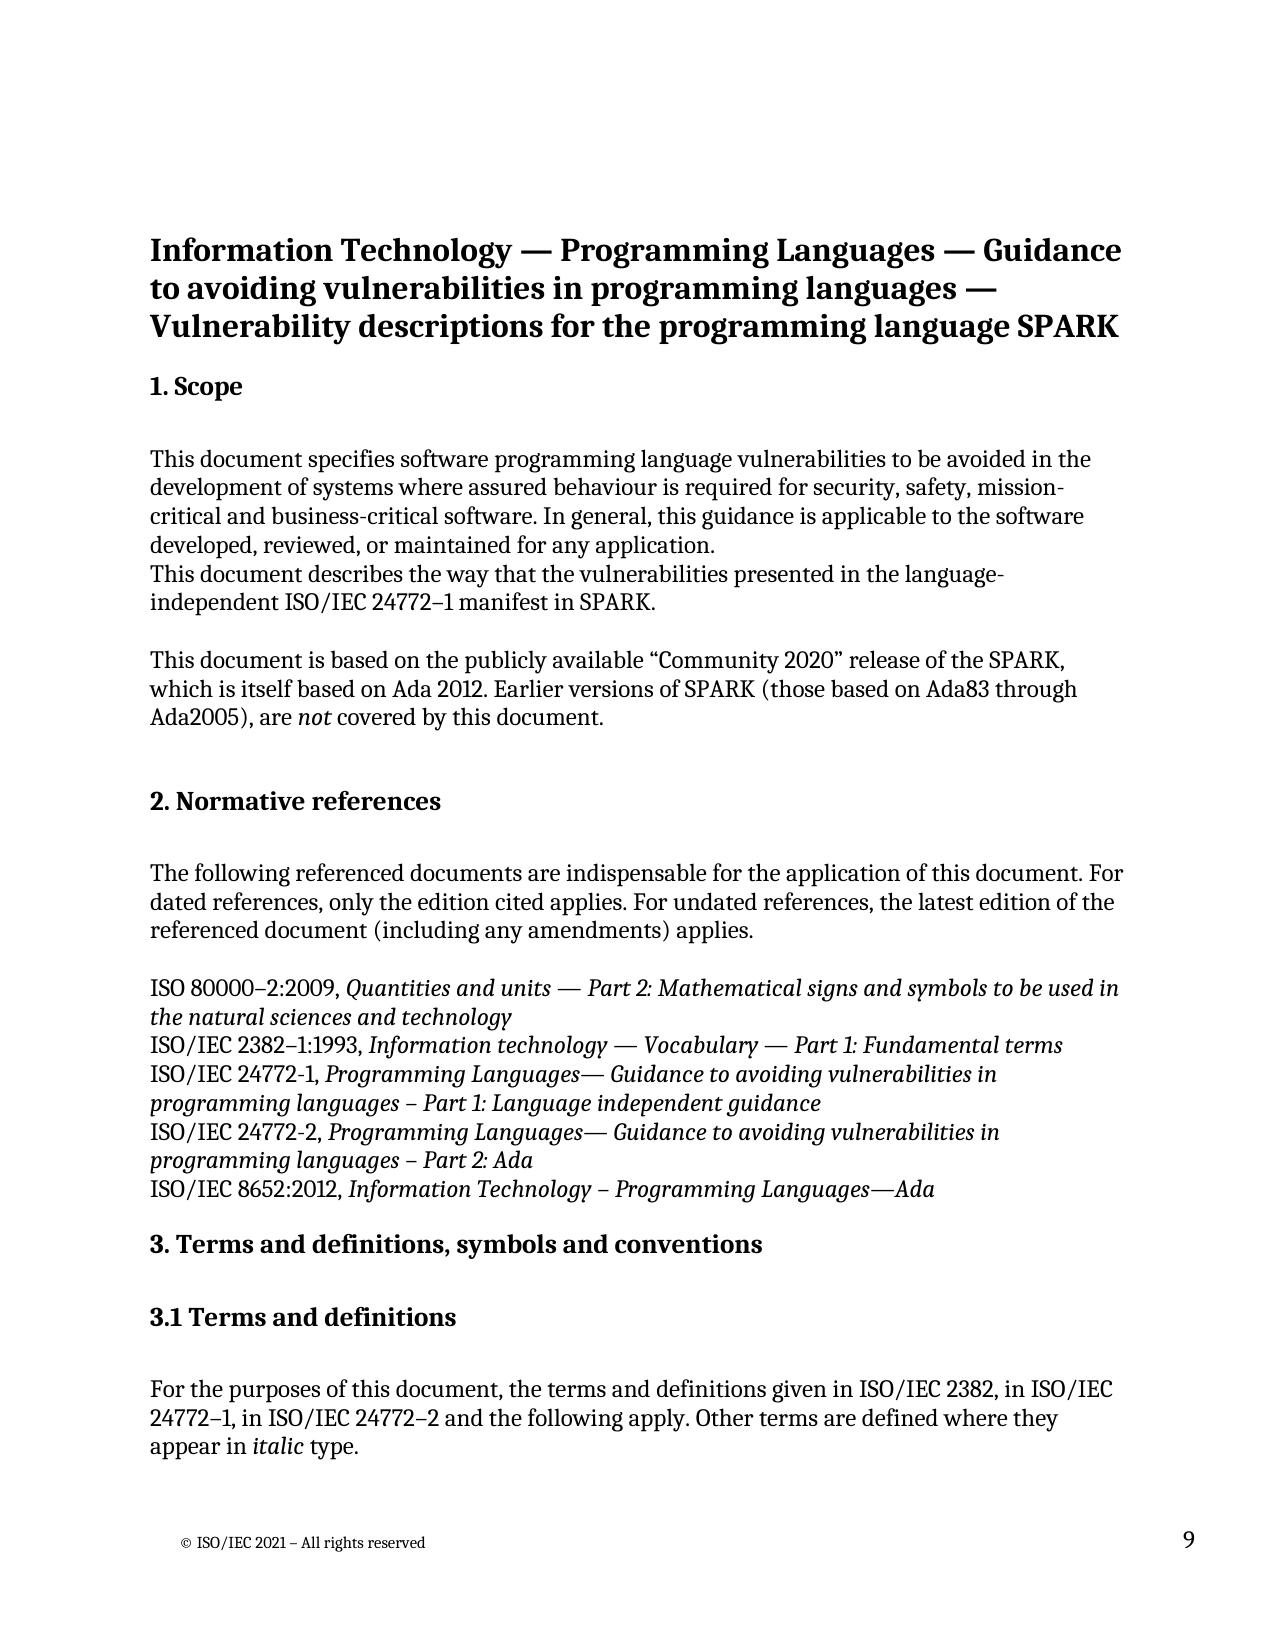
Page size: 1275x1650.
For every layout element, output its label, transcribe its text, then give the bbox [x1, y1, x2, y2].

text ISO 80000–2:2009, Quantities and units — Part 2: Mathematical signs and symbols to be used in the natural sciences and technology [150, 974, 1125, 1031]
text ISO/IEC 24772-1, Programming Languages— Guidance to avoiding vulnerabilities in programming languages – Part 1: Language independent guidance [150, 1060, 1125, 1118]
text This document is based on the publicly available “Community 2020” release of the SPARK, which is itself based on Ada 2012. Earlier versions of SPARK (those based on Ada83 through Ada2005), are not covered by this document. [150, 646, 1125, 732]
subtitle 3. Terms and definitions, symbols and conventions [150, 1229, 1125, 1260]
text ISO/IEC 24772-2, Programming Languages— Guidance to avoiding vulnerabilities in programming languages – Part 2: Ada [150, 1118, 1125, 1175]
subtitle 2. Normative references [150, 786, 1125, 817]
text This document describes the way that the vulnerabilities presented in the language-independent ISO/IEC 24772–1 manifest in SPARK. [150, 559, 1125, 617]
text ISO/IEC 8652:2012, Information Technology – Programming Languages—Ada [150, 1175, 1125, 1204]
text For the purposes of this document, the terms and definitions given in ISO/IEC 2382, in ISO/IEC 24772–1, in ISO/IEC 24772–2 and the following apply. Other terms are defined where they appear in italic type. [150, 1375, 1125, 1461]
text ISO/IEC 2382–1:1993, Information technology — Vocabulary — Part 1: Fundamental terms [150, 1031, 1125, 1060]
text Information Technology — Programming Languages — Guidance to avoiding vulnerabilities in programming languages — Vulnerability descriptions for the programming language SPARK [150, 231, 1125, 346]
subtitle 1. Scope [150, 371, 1125, 402]
text The following referenced documents are indispensable for the application of this document. For dated references, only the edition cited applies. For undated references, the latest edition of the referenced document (including any amendments) applies. [150, 859, 1125, 945]
text This document specifies software programming language vulnerabilities to be avoided in the development of systems where assured behaviour is required for security, safety, mission-critical and business-critical software. In general, this guidance is applicable to the software developed, reviewed, or maintained for any application. [150, 444, 1125, 559]
subtitle 3.1 Terms and definitions [150, 1302, 1125, 1333]
